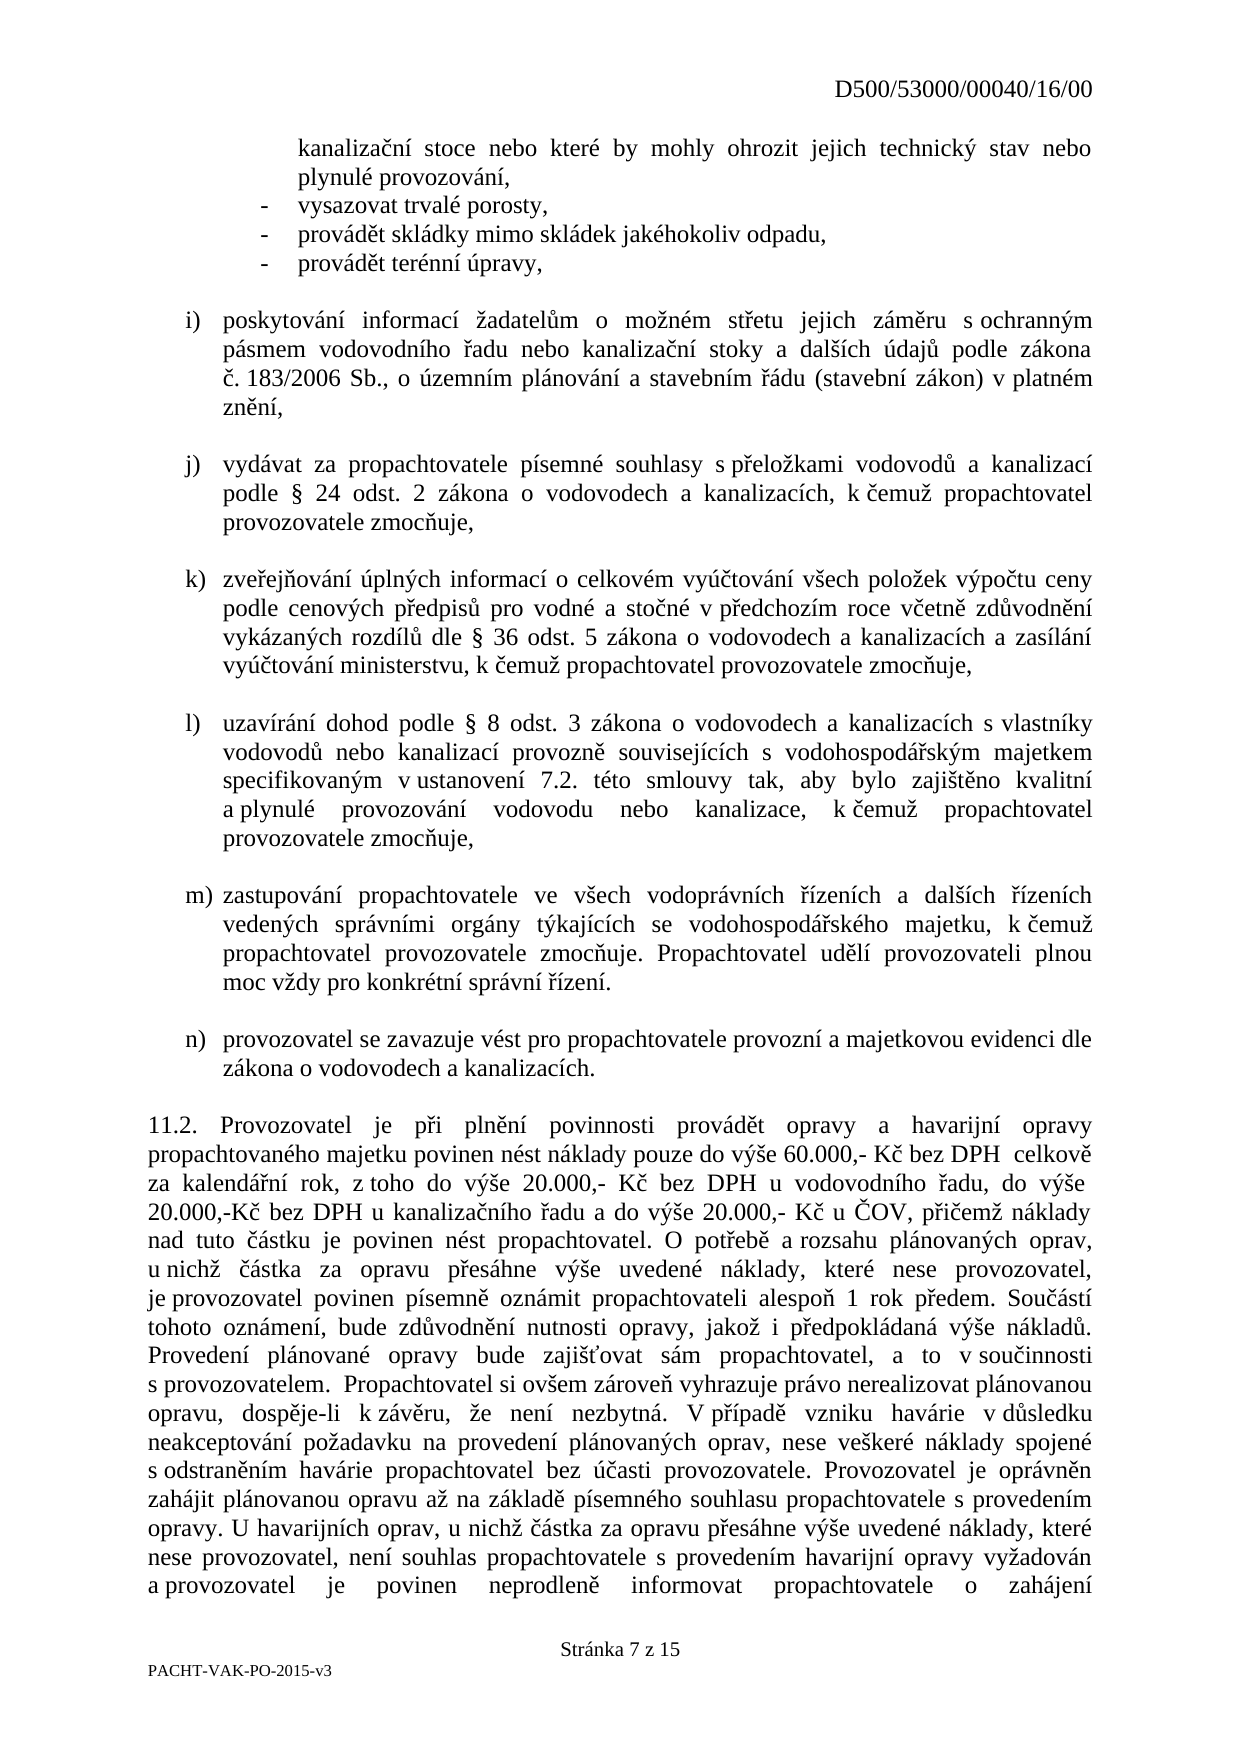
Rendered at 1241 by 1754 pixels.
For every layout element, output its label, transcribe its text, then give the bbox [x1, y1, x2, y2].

list zastupování propachtovatele ve všech vodoprávních řízeních a dalších řízeních vedených správními orgány týkajících se vodohospodářského majetku, k čemuž propachtovatel provozovatele zmocňuje. Propachtovatel udělí provozovateli plnou moc vždy pro konkrétní správní řízení. [185, 880, 1093, 995]
list provádět terénní úpravy, [260, 248, 1093, 277]
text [148, 1110, 1093, 1599]
list vydávat za propachtovatele písemné souhlasy s přeložkami vodovodů a kanalizací podle § 24 odst. 2 zákona o vodovodech a kanalizacích, k čemuž propachtovatel provozovatele zmocňuje, [185, 449, 1093, 535]
list vysazovat trvalé porosty, [260, 190, 1093, 219]
list provozovatel se zavazuje vést pro propachtovatele provozní a majetkovou evidenci dle zákona o vodovodech a kanalizacích. [185, 1024, 1093, 1082]
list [260, 133, 1093, 190]
list poskytování informací žadatelům o možném střetu jejich záměru s ochranným pásmem vodovodního řadu nebo kanalizační stoky a dalších údajů podle zákona č. 183/2006 Sb., o územním plánování a stavebním řádu (stavební zákon) v platném znění, [185, 305, 1093, 420]
list uzavírání dohod podle § 8 odst. 3 zákona o vodovodech a kanalizacích s vlastníky vodovodů nebo kanalizací provozně souvisejících s vodohospodářským majetkem specifikovaným v ustanovení 7.2. této smlouvy tak, aby bylo zajištěno kvalitní a plynulé provozování vodovodu nebo kanalizace, k čemuž propachtovatel provozovatele zmocňuje, [185, 708, 1093, 852]
list provádět skládky mimo skládek jakéhokoliv odpadu, [260, 219, 1093, 248]
list zveřejňování úplných informací o celkovém vyúčtování všech položek výpočtu ceny podle cenových předpisů pro vodné a stočné v předchozím roce včetně zdůvodnění vykázaných rozdílů dle § 36 odst. 5 zákona o vodovodech a kanalizacích a zasílání vyúčtování ministerstvu, k čemuž propachtovatel provozovatele zmocňuje, [185, 564, 1093, 679]
